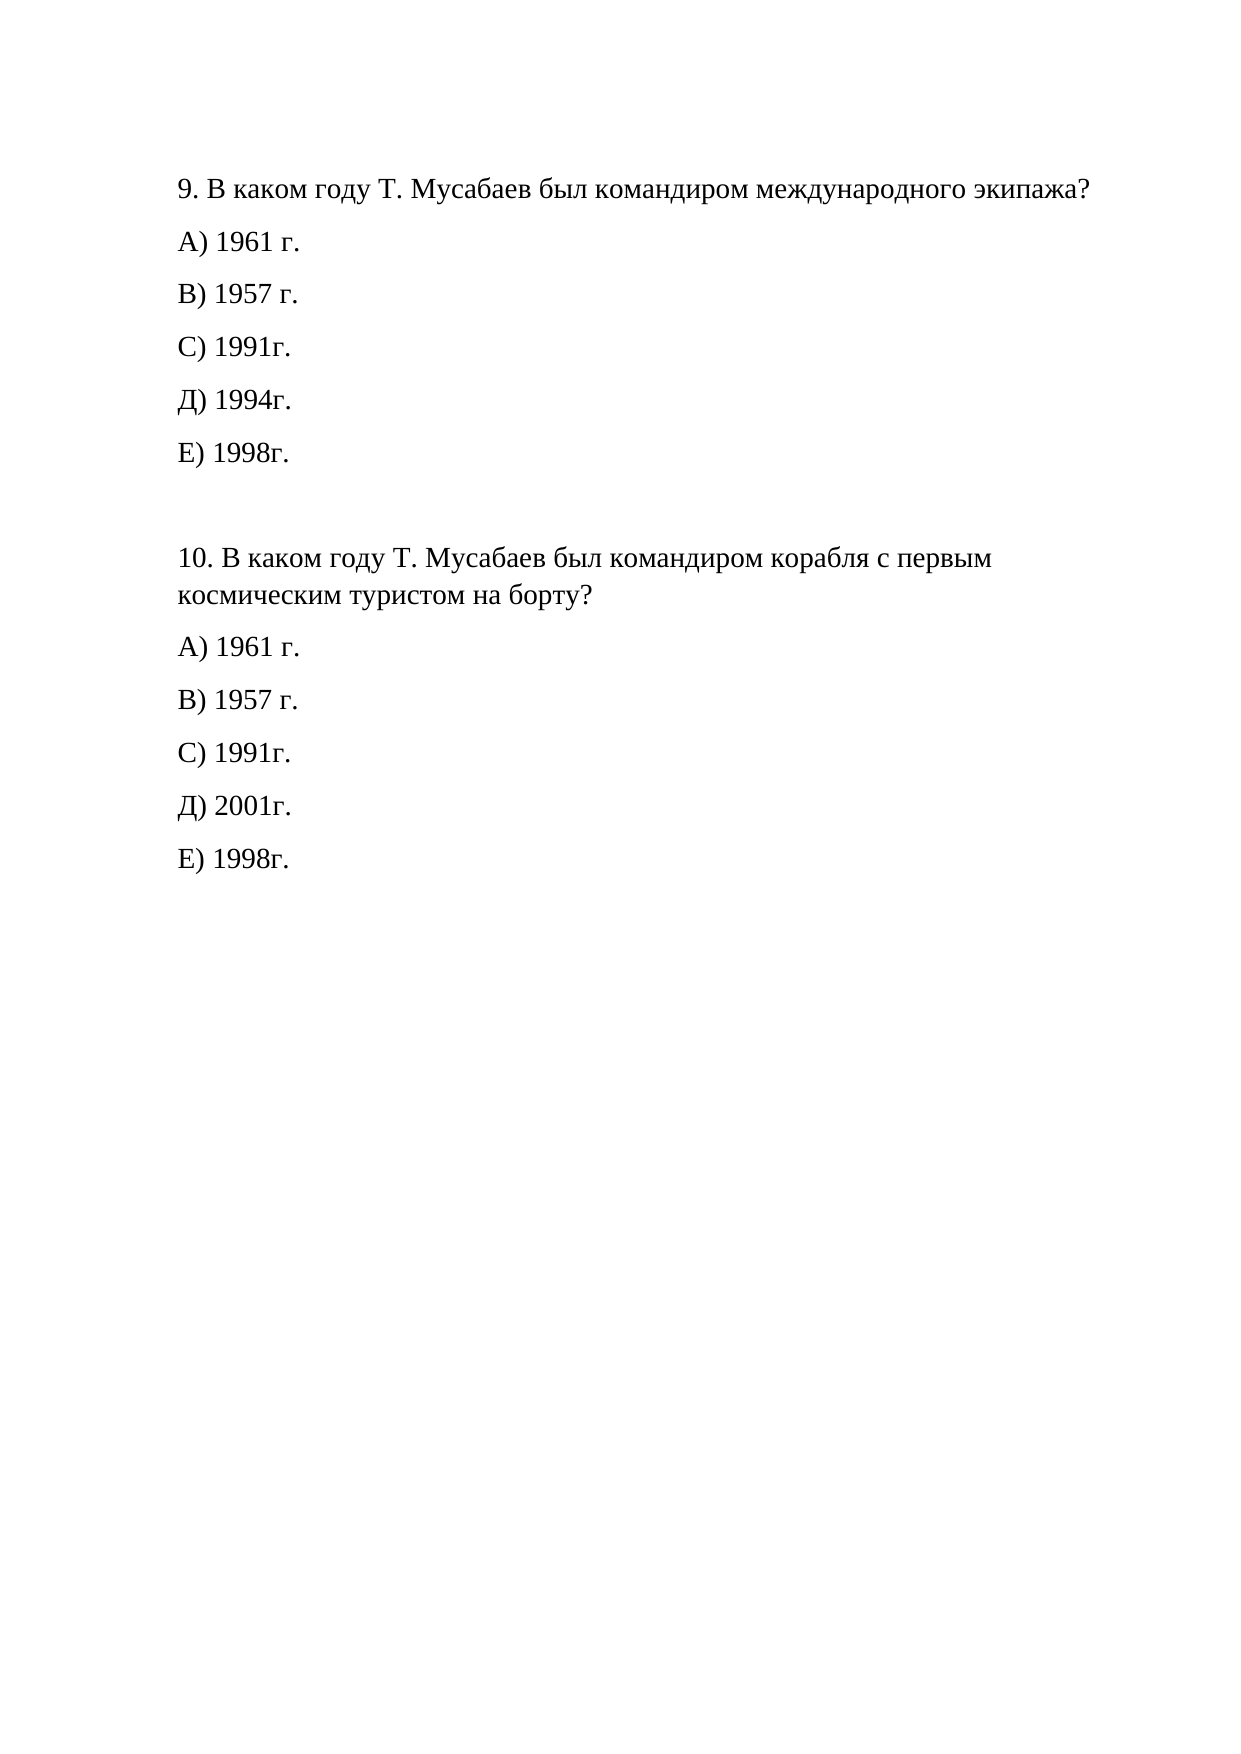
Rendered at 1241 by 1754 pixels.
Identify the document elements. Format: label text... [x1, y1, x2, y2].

text Е) 1998г. [177, 841, 1152, 874]
text 9. В каком году Т. Мусабаев был командиром международного экипажа? [177, 171, 1152, 204]
text С) 1991г. [177, 329, 1152, 363]
text 10. В каком году Т. Мусабаев был командиром корабля с первым космическим туристом на борту? [177, 541, 1152, 610]
text Д) 2001г. [177, 788, 1152, 822]
text В) 1957 г. [177, 682, 1152, 716]
text С) 1991г. [177, 735, 1152, 769]
text А) 1961 г. [177, 224, 1152, 257]
text В) 1957 г. [177, 277, 1152, 310]
text Е) 1998г. [177, 435, 1152, 468]
text Д) 1994г. [177, 382, 1152, 416]
text А) 1961 г. [177, 629, 1152, 663]
